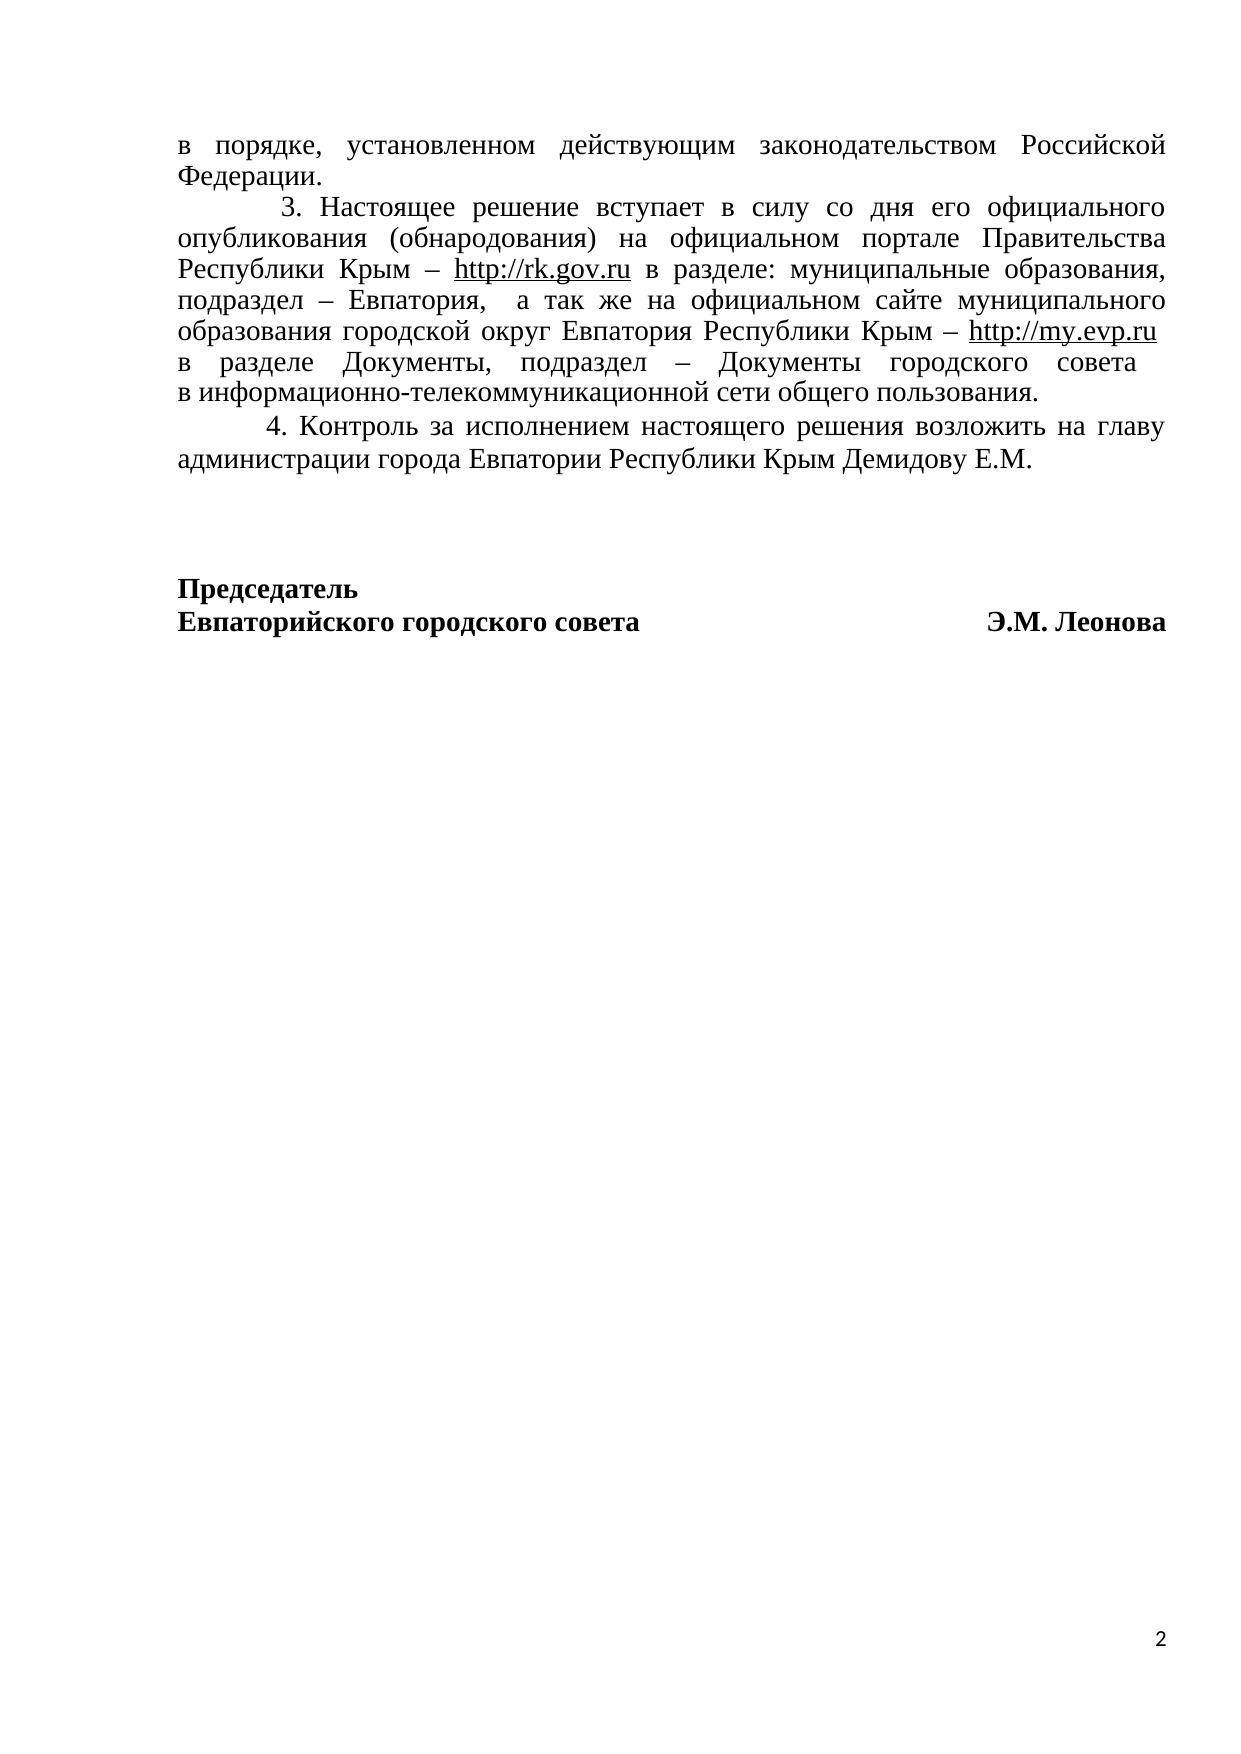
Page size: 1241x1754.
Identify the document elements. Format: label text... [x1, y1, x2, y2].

text Председатель [177, 571, 1167, 604]
text Евпаторийского городского совета Э.М. Леонова [177, 604, 1167, 638]
text 3. Настоящее решение вступает в силу со дня его официального опубликования (обнародования) на официальном портале Правительства Республики Крым – http://rk.gov.ru в разделе: муниципальные образования, подраздел – Евпатория, а так же на официальном сайте муниципального образования городской округ Евпатория Республики Крым – http://my.evp.ru в разделе Документы, подраздел – Документы городского совета в информационно-телекоммуникационной сети общего пользования. [177, 192, 1167, 408]
text 4. Контроль за исполнением настоящего решения возложить на главу администрации города Евпатории Республики Крым Демидову Е.М. [177, 408, 1167, 475]
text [177, 130, 1167, 192]
